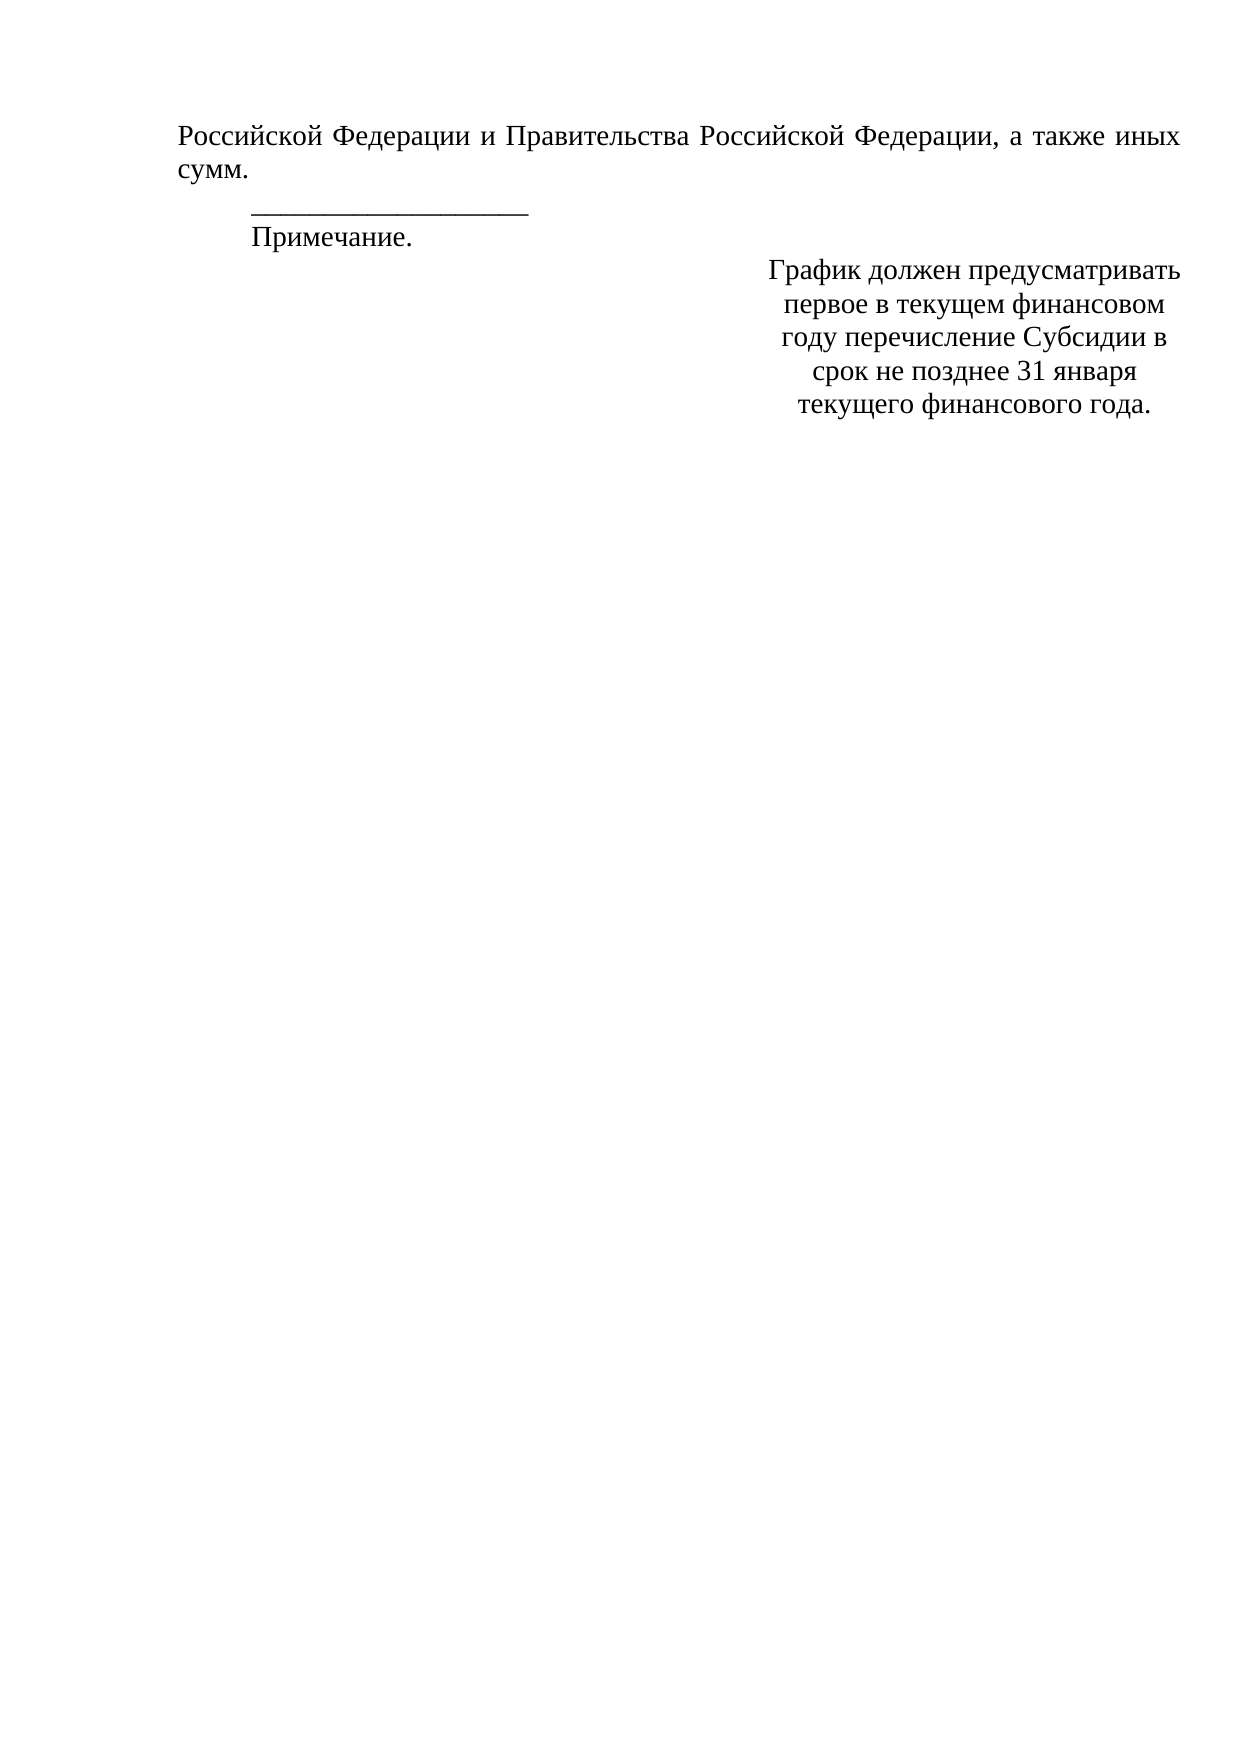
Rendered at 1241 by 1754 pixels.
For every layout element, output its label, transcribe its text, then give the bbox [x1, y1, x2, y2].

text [177, 118, 1181, 185]
text ___________________ [177, 185, 1181, 219]
text Примечание. [177, 219, 1181, 252]
text График должен предусматривать первое в текущем финансовом году перечисление Субсидии в срок не позднее 31 января текущего финансового года.Приложение № 3 [768, 252, 1181, 420]
